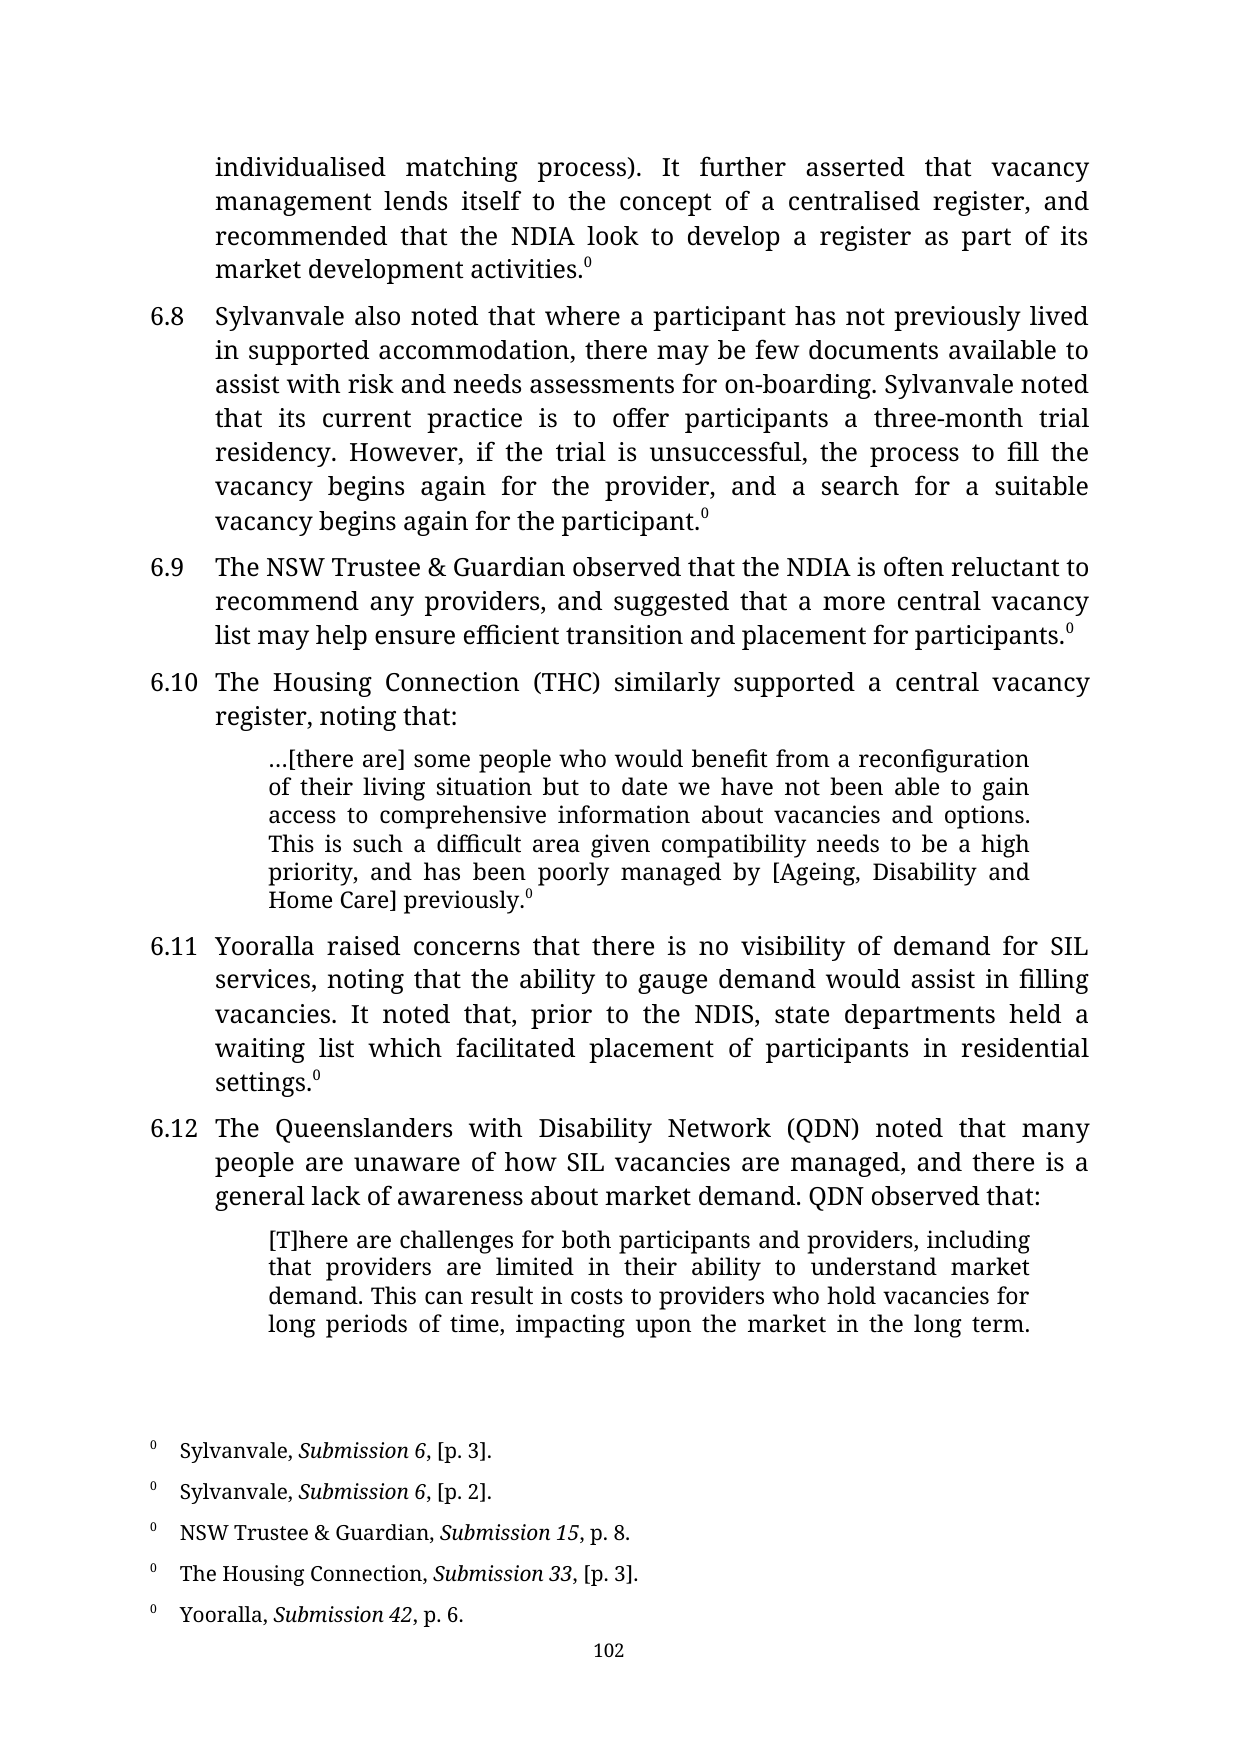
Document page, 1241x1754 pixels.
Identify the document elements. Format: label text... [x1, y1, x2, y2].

text …[there are] some people who would benefit from a reconfiguration of their living situation but to date we have not been able to gain access to comprehensive information about vacancies and options. This is such a difficult area given compatibility needs to be a high priority, and has been poorly managed by [Ageing, Disability and Home Care] previously. [268, 745, 1031, 916]
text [150, 150, 1090, 286]
text 6.11 Yooralla raised concerns that there is no visibility of demand for SIL services, noting that the ability to gauge demand would assist in filling vacancies. It noted that, prior to the NDIS, state departments held a waiting list which facilitated placement of participants in residential settings. [150, 928, 1090, 1098]
text 6.9 The NSW Trustee & Guardian observed that the NDIA is often reluctant to recommend any providers, and suggested that a more central vacancy list may help ensure efficient transition and placement for participants. [150, 550, 1090, 652]
text 6.8 Sylvanvale also noted that where a participant has not previously lived in supported accommodation, there may be few documents available to assist with risk and needs assessments for on-boarding. Sylvanvale noted that its current practice is to offer participants a three-month trial residency. However, if the trial is unsuccessful, the process to fill the vacancy begins again for the provider, and a search for a suitable vacancy begins again for the participant. [150, 299, 1090, 537]
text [268, 1226, 1031, 1339]
text 6.10 The Housing Connection (THC) similarly supported a central vacancy register, noting that: [150, 664, 1090, 732]
text 6.12 The Queenslanders with Disability Network (QDN) noted that many people are unaware of how SIL vacancies are managed, and there is a general lack of awareness about market demand. QDN observed that: [150, 1111, 1090, 1213]
